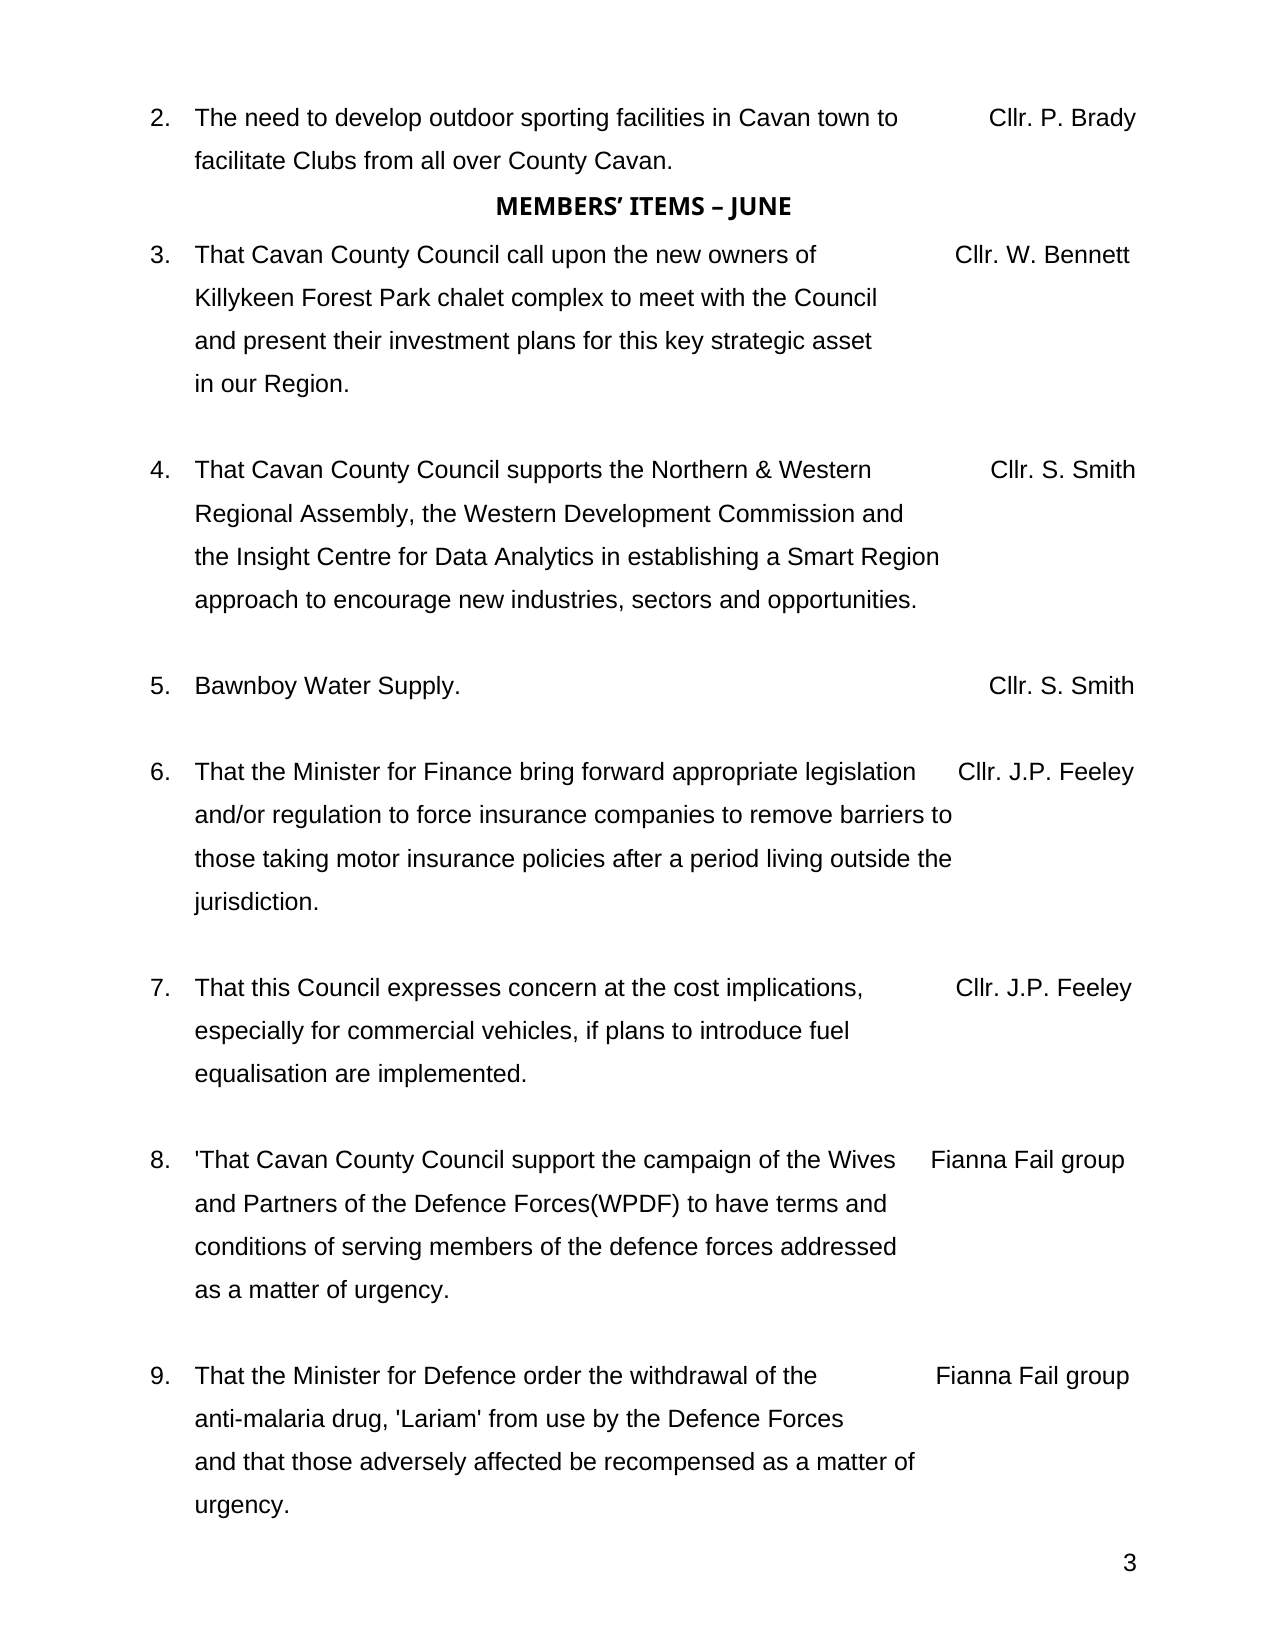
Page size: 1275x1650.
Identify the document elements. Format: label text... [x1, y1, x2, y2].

text 6. That the Minister for Finance bring forward appropriate legislation Cllr. J.P. Feeley [150, 757, 1137, 786]
text those taking motor insurance policies after a period living outside the [150, 844, 1137, 872]
text and/or regulation to force insurance companies to remove barriers to [150, 801, 1137, 829]
text 8. 'That Cavan County Council support the campaign of the Wives Fianna Fail group [150, 1146, 1137, 1174]
text Killykeen Forest Park chalet complex to meet with the Council [150, 283, 1137, 312]
text conditions of serving members of the defence forces addressed [150, 1232, 1137, 1261]
text 7. That this Council expresses concern at the cost implications, Cllr. J.P. Feeley [150, 973, 1137, 1002]
text and Partners of the Defence Forces(WPDF) to have terms and [150, 1189, 1137, 1217]
text Regional Assembly, the Western Development Commission and [150, 499, 1137, 527]
text 5. Bawnboy Water Supply. Cllr. S. Smith [150, 671, 1137, 700]
text 9. That the Minister for Defence order the withdrawal of the Fianna Fail group anti-malaria drug, 'Lariam' from use by the Defence Forces [150, 1361, 1137, 1433]
text jurisdiction. [150, 887, 1137, 916]
text 3. That Cavan County Council call upon the new owners of Cllr. W. Bennett [150, 240, 1137, 269]
text and present their investment plans for this key strategic asset [150, 326, 1137, 355]
text MEMBERS’ ITEMS – JUNE [150, 189, 1137, 223]
text approach to encourage new industries, sectors and opportunities. [150, 585, 1137, 614]
text urgency. [150, 1491, 1137, 1519]
text as a matter of urgency. [150, 1275, 1137, 1304]
text and that those adversely affected be recompensed as a matter of [150, 1447, 1137, 1476]
text in our Region. [150, 369, 1137, 398]
text equalisation are implemented. [150, 1059, 1137, 1088]
text 4. That Cavan County Council supports the Northern & Western Cllr. S. Smith [150, 456, 1137, 484]
text especially for commercial vehicles, if plans to introduce fuel [150, 1016, 1137, 1045]
text facilitate Clubs from all over County Cavan. [150, 146, 1137, 174]
text the Insight Centre for Data Analytics in establishing a Smart Region [150, 542, 1137, 571]
text 2. The need to develop outdoor sporting facilities in Cavan town to Cllr. P. Brady [150, 103, 1137, 131]
